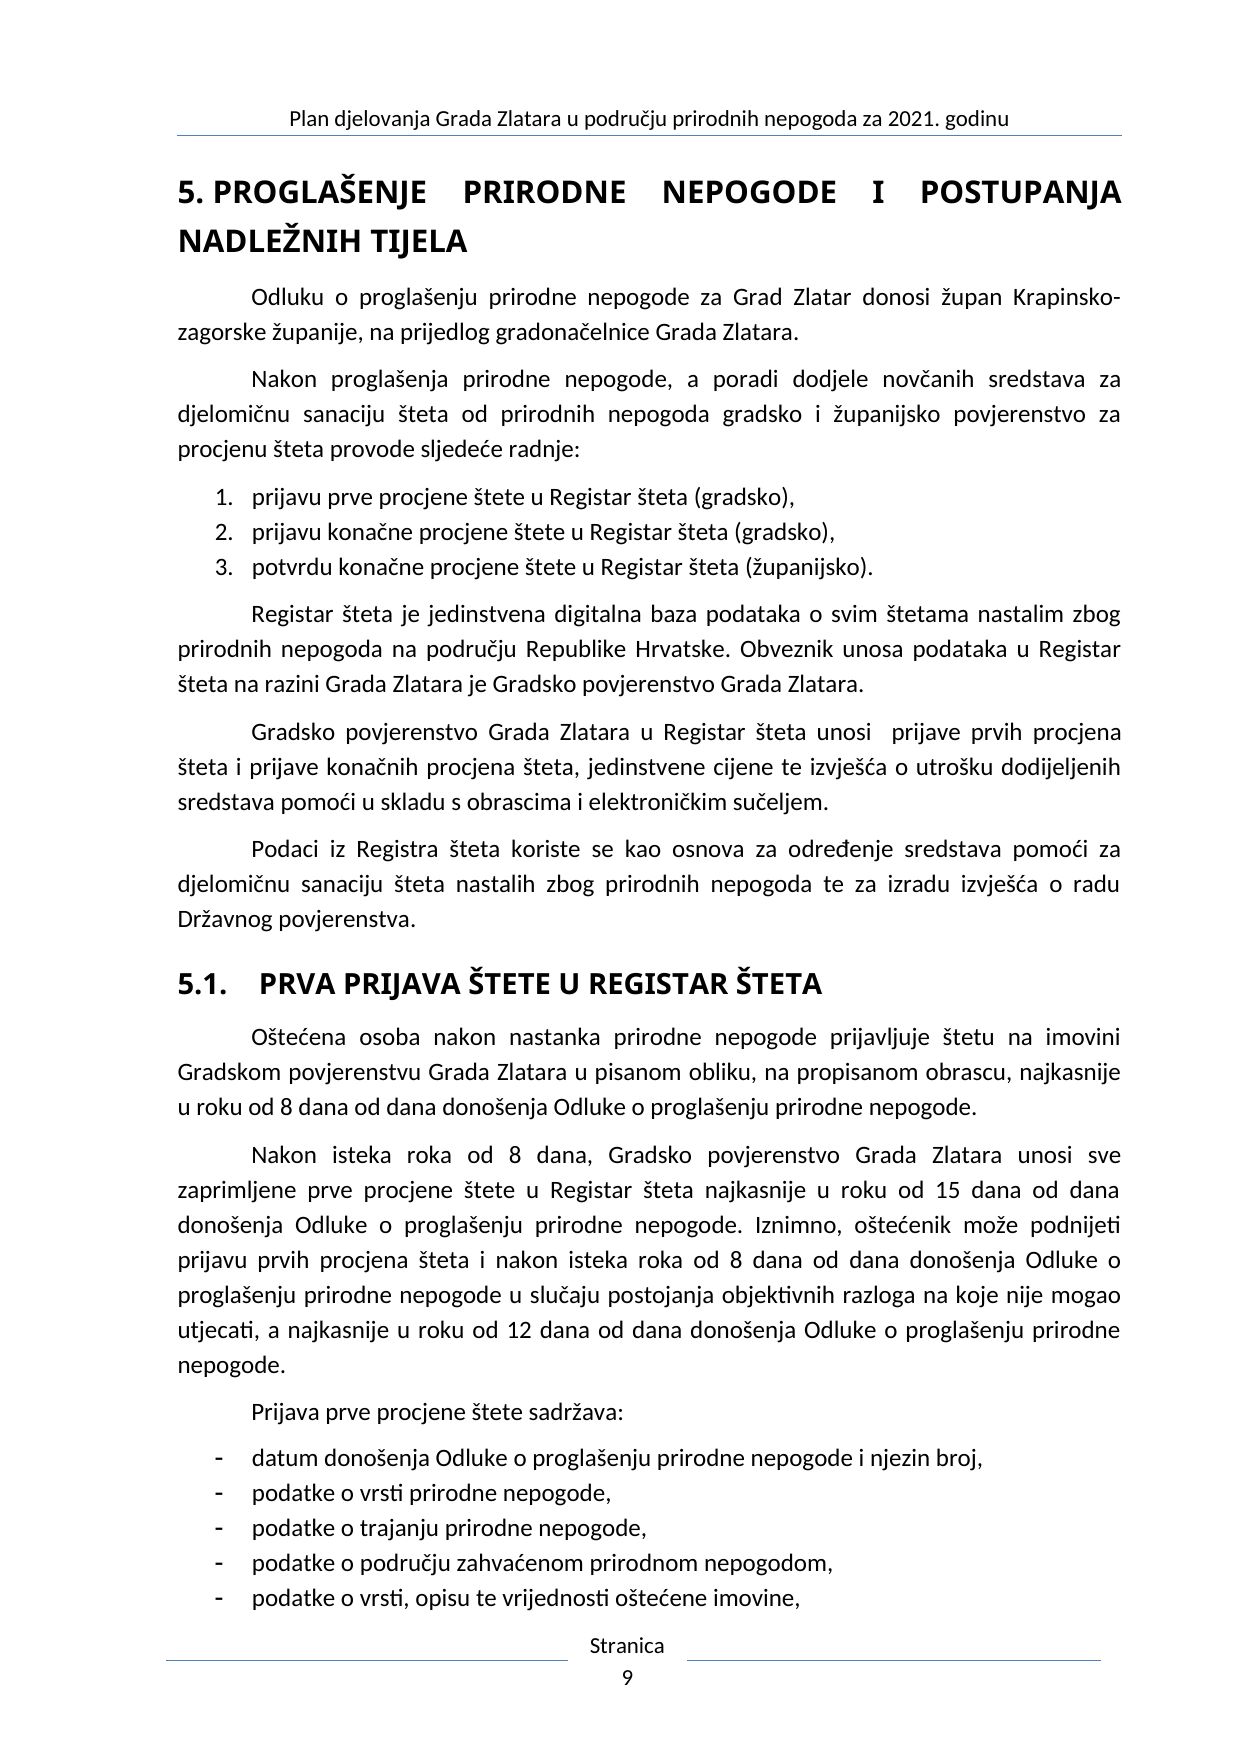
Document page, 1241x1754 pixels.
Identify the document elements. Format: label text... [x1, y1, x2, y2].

list prijavu konačne procjene štete u Registar šteta (gradsko), [214, 516, 1122, 546]
list podatke o području zahvaćenom prirodnom nepogodom, [214, 1547, 1122, 1577]
subtitle PROGLAŠENJE PRIRODNE NEPOGODE I POSTUPANJA NADLEŽNIH TIJELA [177, 171, 1122, 262]
text Odluku o proglašenju prirodne nepogode za Grad Zlatar donosi župan Krapinsko-zagorske županije, na prijedlog gradonačelnice Grada Zlatara. [177, 281, 1122, 346]
list podatke o trajanju prirodne nepogode, [214, 1512, 1122, 1542]
text Nakon proglašenja prirodne nepogode, a poradi dodjele novčanih sredstava za djelomičnu sanaciju šteta od prirodnih nepogoda gradsko i županijsko povjerenstvo za procjenu šteta provode sljedeće radnje: [177, 363, 1122, 464]
list prijavu prve procjene štete u Registar šteta (gradsko), [214, 481, 1122, 511]
subtitle PRVA PRIJAVA ŠTETE U REGISTAR ŠTETA [177, 963, 1122, 1003]
list potvrdu konačne procjene štete u Registar šteta (županijsko). [214, 551, 1122, 581]
list podatke o vrsti prirodne nepogode, [214, 1477, 1122, 1507]
text Oštećena osoba nakon nastanka prirodne nepogode prijavljuje štetu na imovini Gradskom povjerenstvu Grada Zlatara u pisanom obliku, na propisanom obrascu, najkasnije u roku od 8 dana od dana donošenja Odluke o proglašenju prirodne nepogode. [177, 1022, 1122, 1122]
list datum donošenja Odluke o proglašenju prirodne nepogode i njezin broj, [214, 1442, 1122, 1472]
text Prijava prve procjene štete sadržava: [177, 1397, 1122, 1427]
text Registar šteta je jedinstvena digitalna baza podataka o svim štetama nastalim zbog prirodnih nepogoda na području Republike Hrvatske. Obveznik unosa podataka u Registar šteta na razini Grada Zlatara je Gradsko povjerenstvo Grada Zlatara. [177, 598, 1122, 699]
text Podaci iz Registra šteta koriste se kao osnova za određenje sredstava pomoći za djelomičnu sanaciju šteta nastalih zbog prirodnih nepogoda te za izradu izvješća o radu Državnog povjerenstva. [177, 833, 1122, 934]
list podatke o vrsti, opisu te vrijednosti oštećene imovine, [214, 1582, 1122, 1612]
text Nakon isteka roka od 8 dana, Gradsko povjerenstvo Grada Zlatara unosi sve zaprimljene prve procjene štete u Registar šteta najkasnije u roku od 15 dana od dana donošenja Odluke o proglašenju prirodne nepogode. Iznimno, oštećenik može podnijeti prijavu prvih procjena šteta i nakon isteka roka od 8 dana od dana donošenja Odluke o proglašenju prirodne nepogode u slučaju postojanja objektivnih razloga na koje nije mogao utjecati, a najkasnije u roku od 12 dana od dana donošenja Odluke o proglašenju prirodne nepogode. [177, 1139, 1122, 1379]
text Gradsko povjerenstvo Grada Zlatara u Registar šteta unosi prijave prvih procjena šteta i prijave konačnih procjena šteta, jedinstvene cijene te izvješća o utrošku dodijeljenih sredstava pomoći u skladu s obrascima i elektroničkim sučeljem. [177, 716, 1122, 816]
